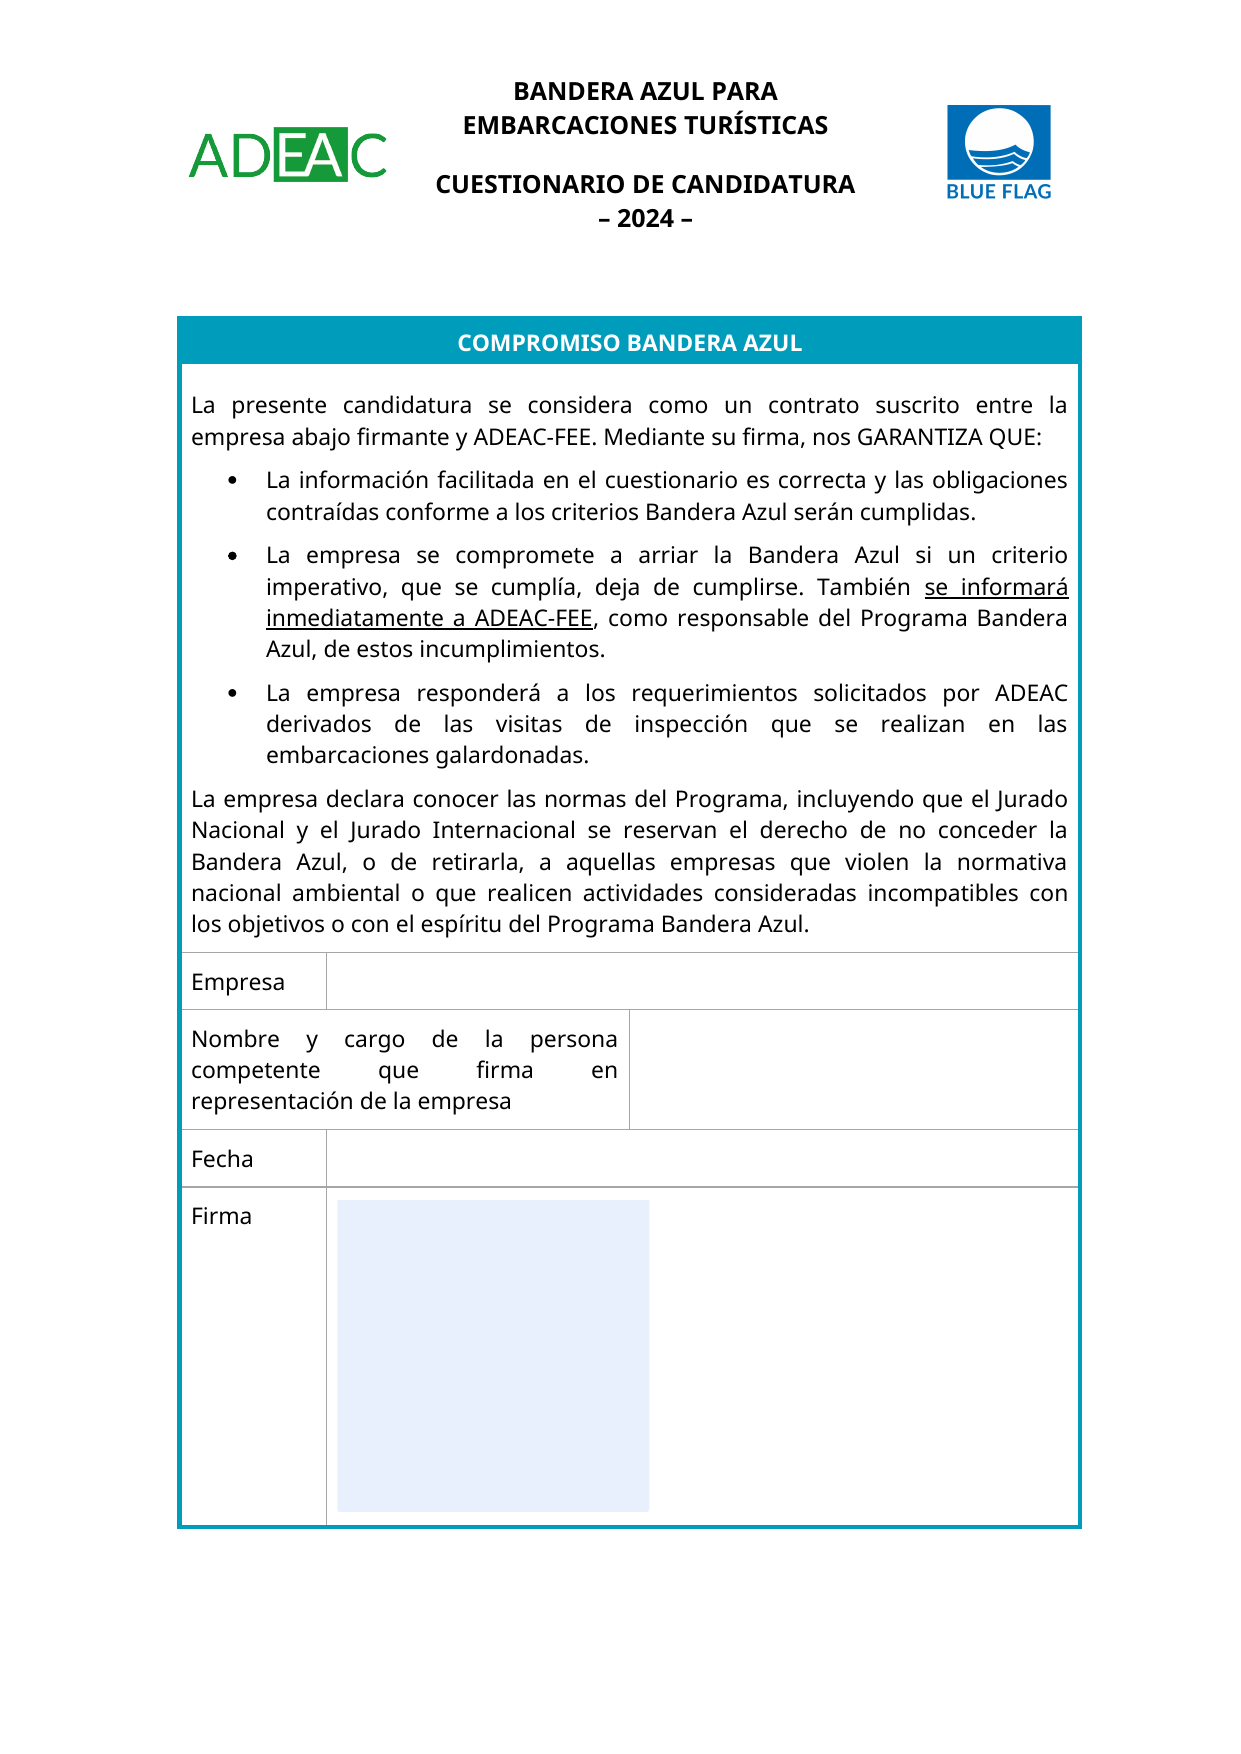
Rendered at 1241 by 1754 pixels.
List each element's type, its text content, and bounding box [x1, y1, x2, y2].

table_cell Firma [182, 1188, 326, 1524]
picture [337, 1200, 650, 1512]
table_cell Nombre y cargo de la persona competente que firma en representación de la empresa [182, 1010, 629, 1129]
table_cell Empresa [182, 953, 326, 1009]
table_cell [327, 953, 1078, 1009]
table_cell La presente candidatura se considera como un contrato suscrito entre la empresa abajo firmante y ADEAC-FEE. Mediante su firma, nos GARANTIZA QUE: La información facilitada en el cuestionario es correcta y las obligaciones contraídas conforme a los criterios Bandera Azul serán cumplidas. La empresa se compromete a arriar la Bandera Azul si un criterio imperativo, que se cumplía, deja de cumplirse. También se informará inmediatamente a ADEAC-FEE, como responsable del Programa Bandera Azul, de estos incumplimientos. La empresa responderá a los requerimientos solicitados por ADEAC derivados de las visitas de inspección que se realizan en las embarcaciones galardonadas. La empresa declara conocer las normas del Programa, incluyendo que el Jurado Nacional y el Jurado Internacional se reservan el derecho de no conceder la Bandera Azul, o de retirarla, a aquellas empresas que violen la normativa nacional ambiental o que realicen actividades consideradas incompatibles con los objetivos o con el espíritu del Programa Bandera Azul. [182, 365, 1078, 952]
table_header COMPROMISO BANDERA AZUL [182, 321, 1078, 364]
table_cell [327, 1130, 1078, 1186]
picture [946, 105, 1052, 204]
picture [188, 127, 387, 182]
table_cell Fecha [182, 1130, 326, 1186]
table_cell [630, 1010, 1078, 1129]
